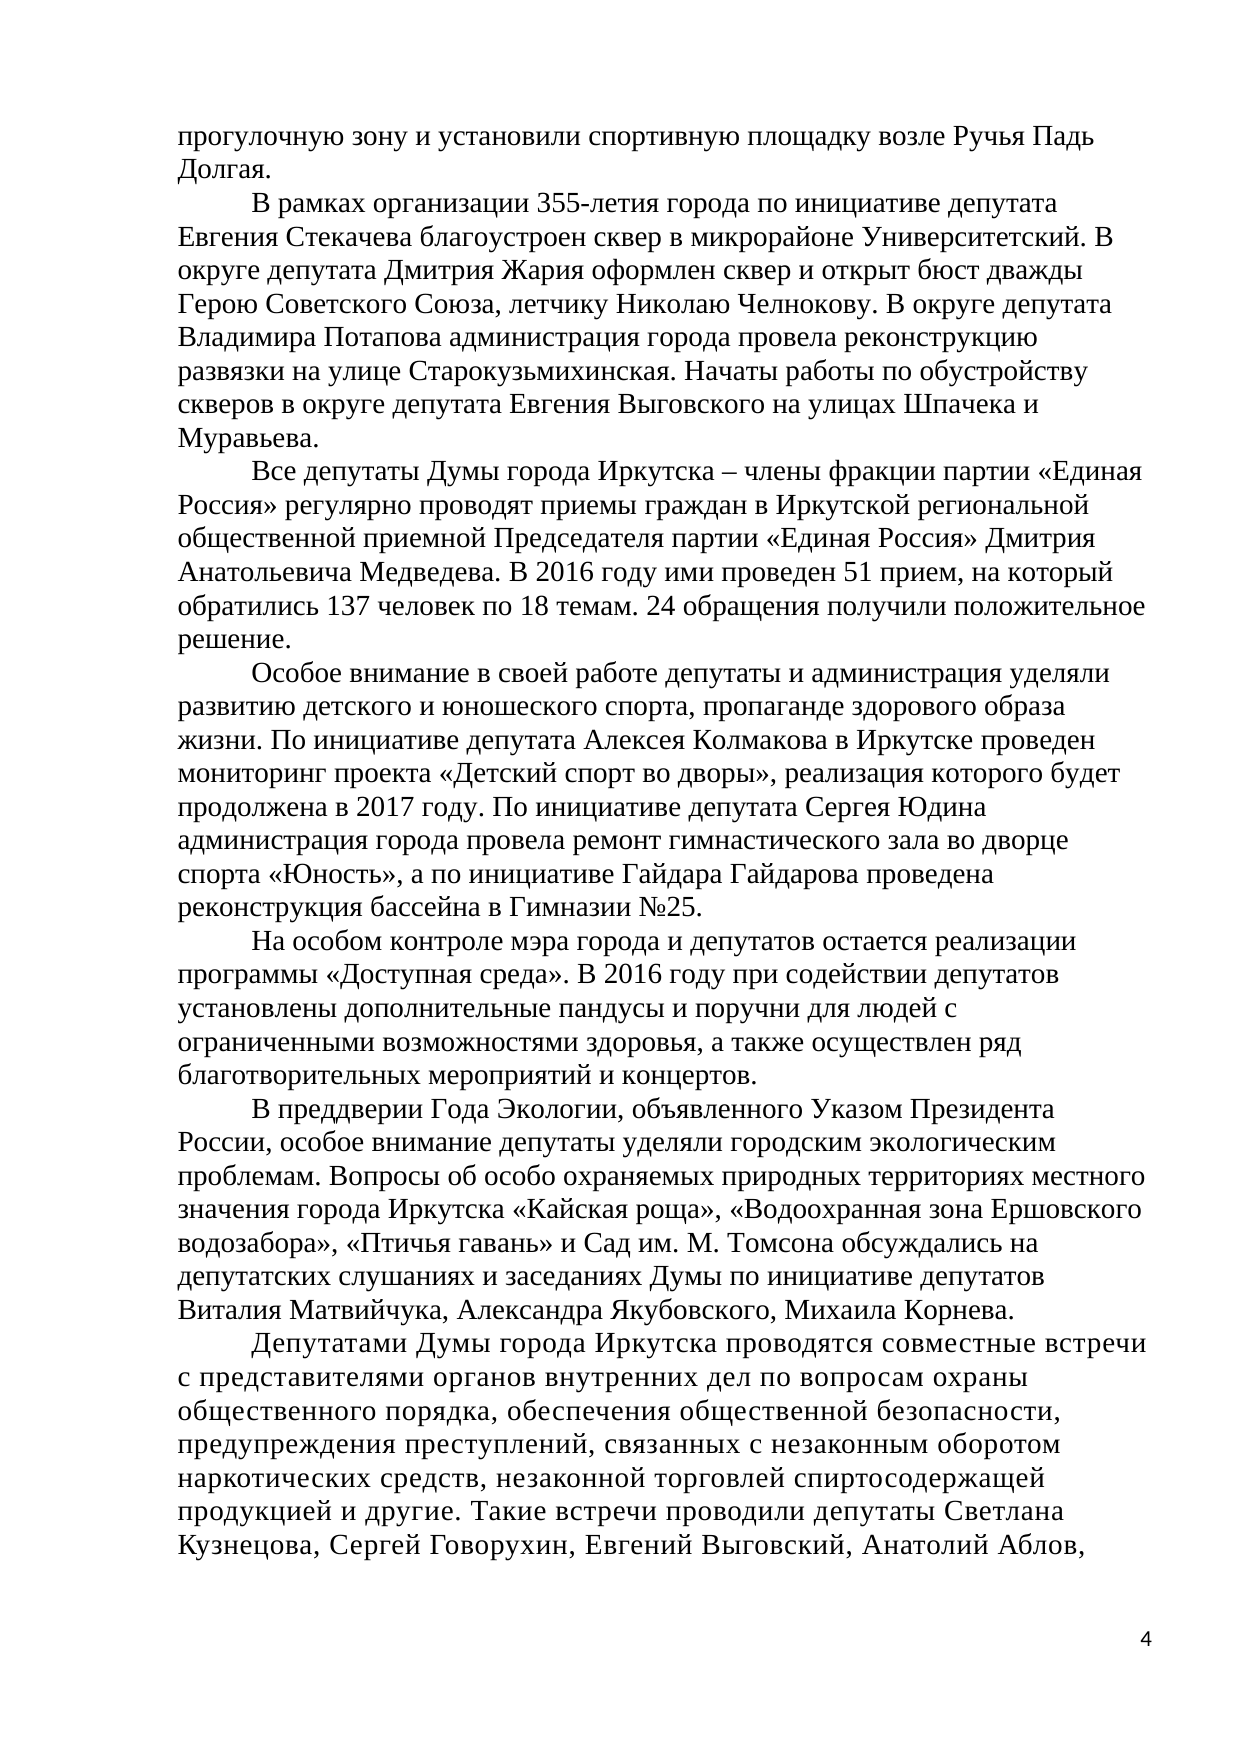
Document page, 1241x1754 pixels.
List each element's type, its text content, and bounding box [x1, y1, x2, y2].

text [177, 1326, 1152, 1560]
text Особое внимание в своей работе депутаты и администрация уделяли развитию детского и юношеского спорта, пропаганде здорового образа жизни. По инициативе депутата Алексея Колмакова в Иркутске проведен мониторинг проекта «Детский спорт во дворы», реализация которого будет продолжена в 2017 году. По инициативе депутата Сергея Юдина администрация города провела ремонт гимнастического зала во дворце спорта «Юность», а по инициативе Гайдара Гайдарова проведена реконструкция бассейна в Гимназии №25. [177, 655, 1152, 923]
text На особом контроле мэра города и депутатов остается реализации программы «Доступная среда». В 2016 году при содействии депутатов установлены дополнительные пандусы и поручни для людей с ограниченными возможностями здоровья, а также осуществлен ряд благотворительных мероприятий и концертов. [177, 923, 1152, 1091]
text В рамках организации 355-летия города по инициативе депутата Евгения Стекачева благоустроен сквер в микрорайоне Университетский. В округе депутата Дмитрия Жария оформлен сквер и открыт бюст дважды Герою Советского Союза, летчику Николаю Челнокову. В округе депутата Владимира Потапова администрация города провела реконструкцию развязки на улице Старокузьмихинская. Начаты работы по обустройству скверов в округе депутата Евгения Выговского на улицах Шпачека и Муравьева. [177, 185, 1152, 453]
text Все депутаты Думы города Иркутска – члены фракции партии «Единая Россия» регулярно проводят приемы граждан в Иркутской региональной общественной приемной Председателя партии «Единая Россия» Дмитрия Анатольевича Медведева. В 2016 году ими проведен 51 прием, на который обратились 137 человек по 18 темам. 24 обращения получили положительное решение. [177, 453, 1152, 655]
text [177, 118, 1152, 185]
text В преддверии Года Экологии, объявленного Указом Президента России, особое внимание депутаты уделяли городским экологическим проблемам. Вопросы об особо охраняемых природных территориях местного значения города Иркутска «Кайская роща», «Водоохранная зона Ершовского водозабора», «Птичья гавань» и Сад им. М. Томсона обсуждались на депутатских слушаниях и заседаниях Думы по инициативе депутатов Виталия Матвийчука, Александра Якубовского, Михаила Корнева. [177, 1091, 1152, 1326]
